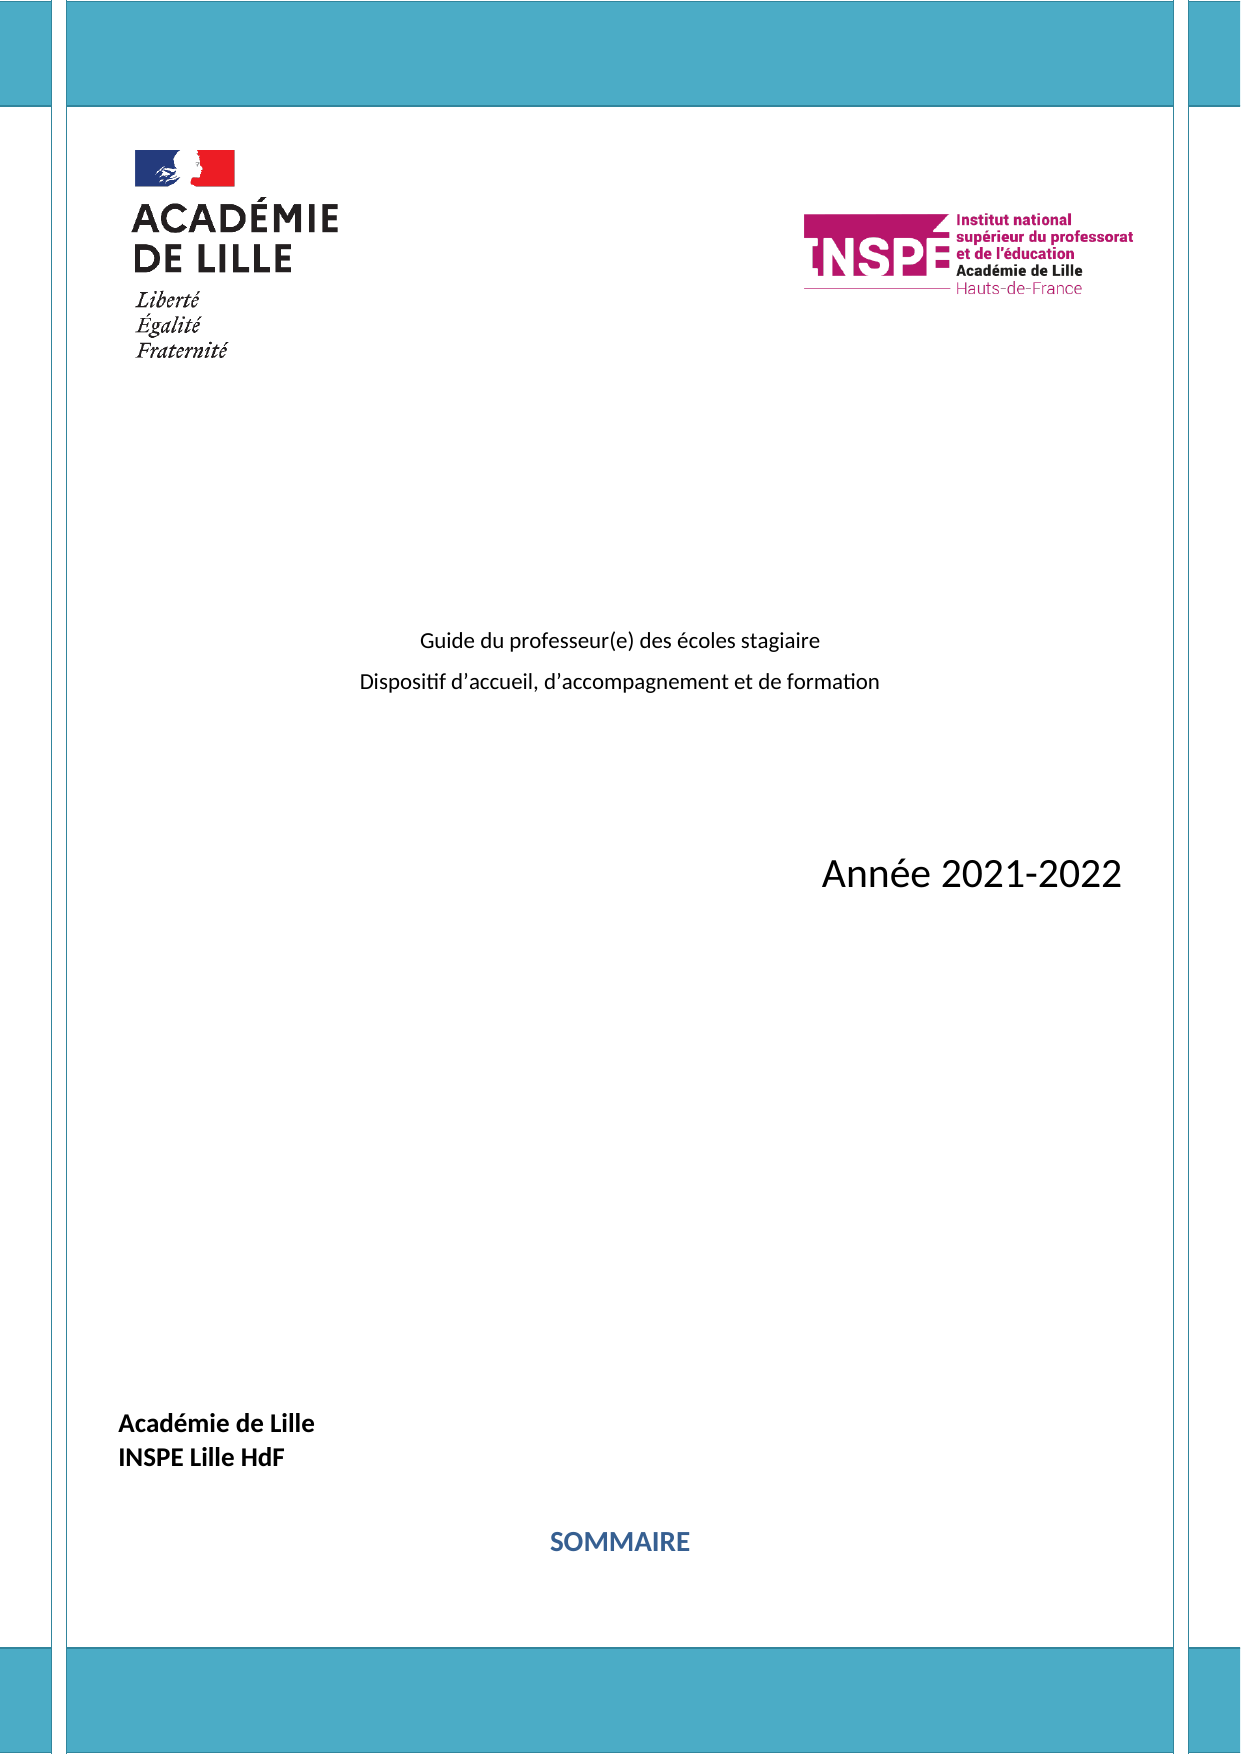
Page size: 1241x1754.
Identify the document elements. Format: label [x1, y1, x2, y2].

picture [789, 199, 1148, 307]
picture [131, 150, 338, 358]
